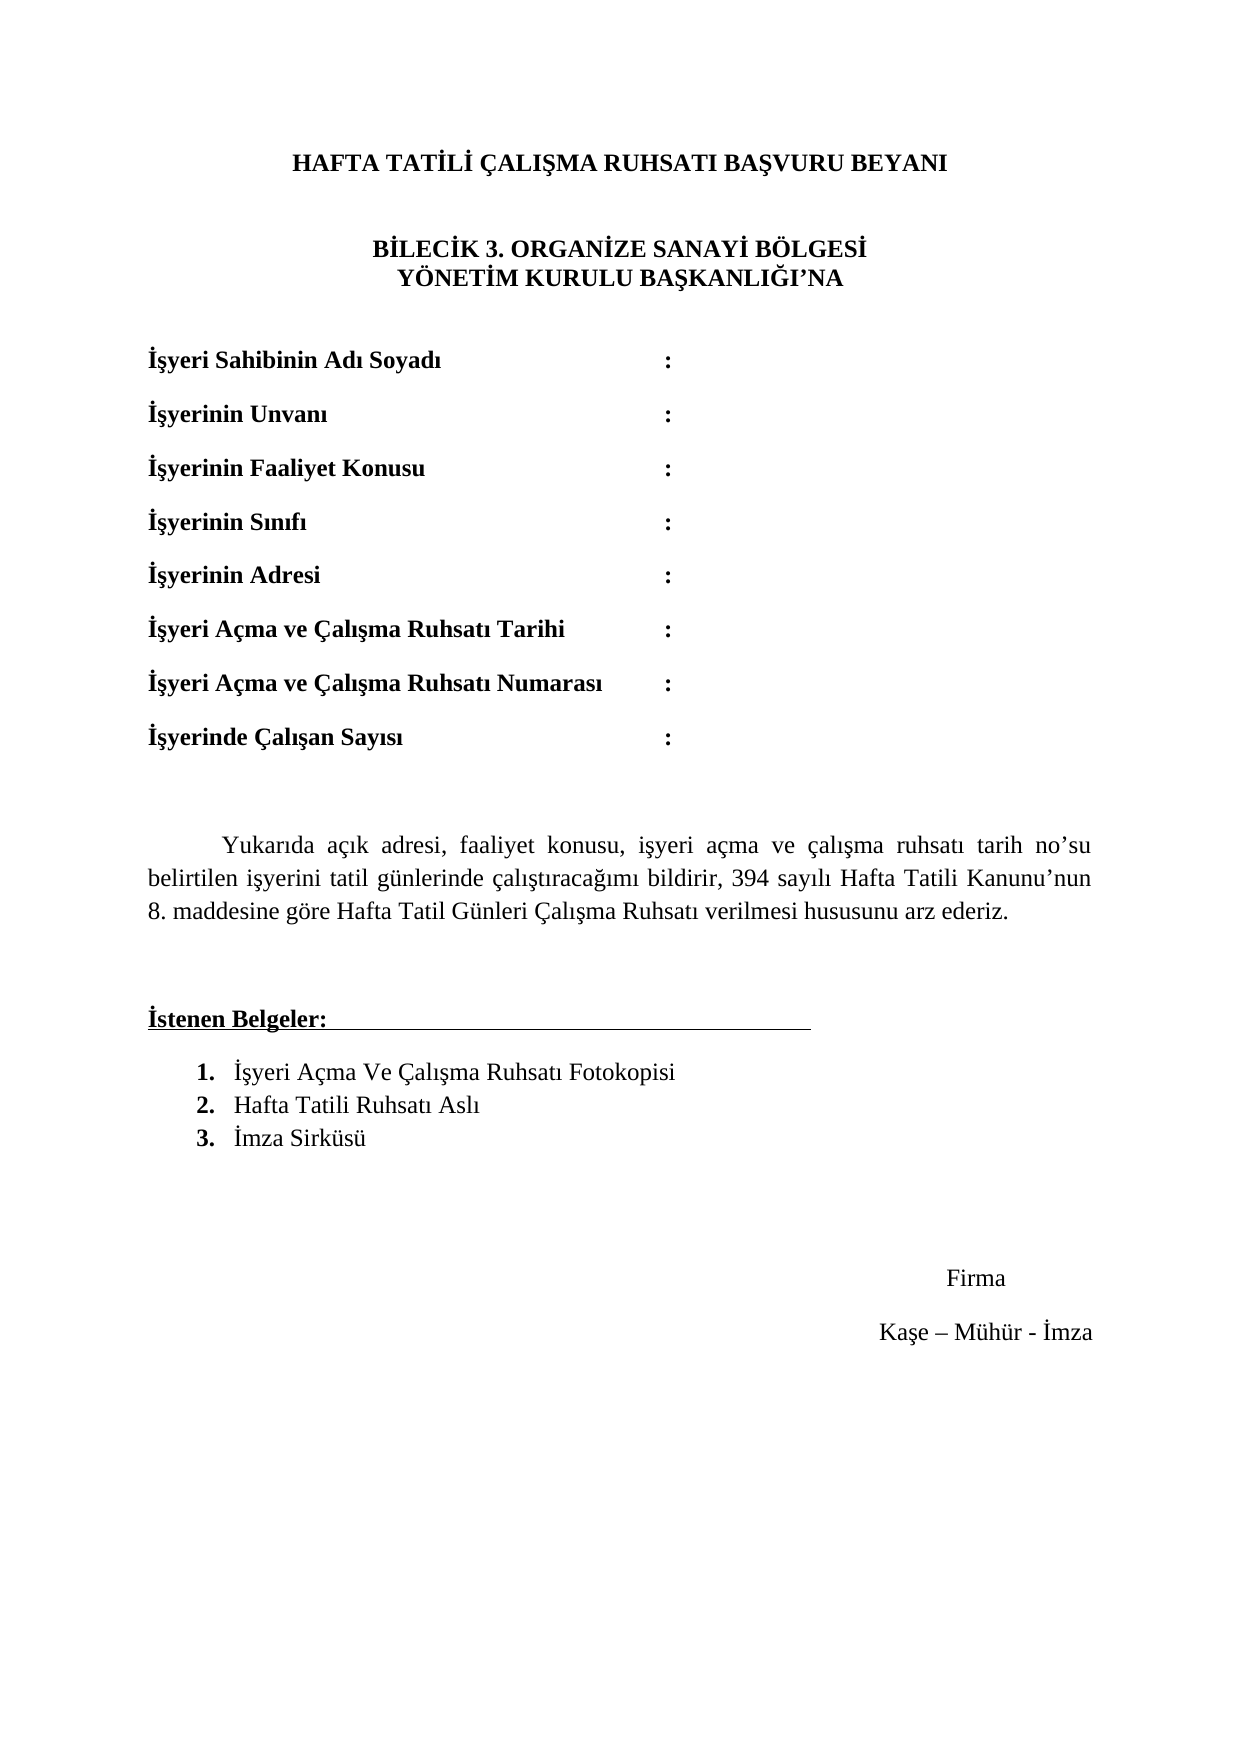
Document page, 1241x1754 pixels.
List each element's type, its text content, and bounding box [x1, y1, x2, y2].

text İstenen Belgeler: [148, 1004, 1093, 1032]
text İşyeri Sahibinin Adı Soyadı : [148, 345, 1093, 374]
list İşyeri Açma Ve Çalışma Ruhsatı Fotokopisi [196, 1057, 1093, 1086]
text Kaşe – Mühür - İmza [148, 1317, 1093, 1346]
text YÖNETİM KURULU BAŞKANLIĞI’NA [148, 263, 1093, 291]
list İmza Sirküsü [196, 1123, 1093, 1152]
text İşyerinin Adresi : [148, 561, 1093, 589]
text Yukarıda açık adresi, faaliyet konusu, işyeri açma ve çalışma ruhsatı tarih no’su belirtilen işyerini tatil günlerinde çalıştıracağımı bildirir, 394 sayılı Hafta Tatili Kanunu’nun 8. maddesine göre Hafta Tatil Günleri Çalışma Ruhsatı verilmesi hususunu arz ederiz. [148, 830, 1093, 925]
list Hafta Tatili Ruhsatı Aslı [196, 1091, 1093, 1119]
text İşyerinin Unvanı : [148, 399, 1093, 428]
text İşyerinde Çalışan Sayısı : [148, 722, 1093, 751]
text BİLECİK 3. ORGANİZE SANAYİ BÖLGESİ [148, 234, 1093, 263]
text İşyeri Açma ve Çalışma Ruhsatı Numarası : [148, 668, 1093, 697]
text İşyerinin Faaliyet Konusu : [148, 453, 1093, 482]
text İşyerinin Sınıfı : [148, 507, 1093, 536]
text Firma [148, 1263, 1093, 1292]
text İşyeri Açma ve Çalışma Ruhsatı Tarihi : [148, 614, 1093, 643]
text HAFTA TATİLİ ÇALIŞMA RUHSATI BAŞVURU BEYANI [148, 148, 1093, 176]
